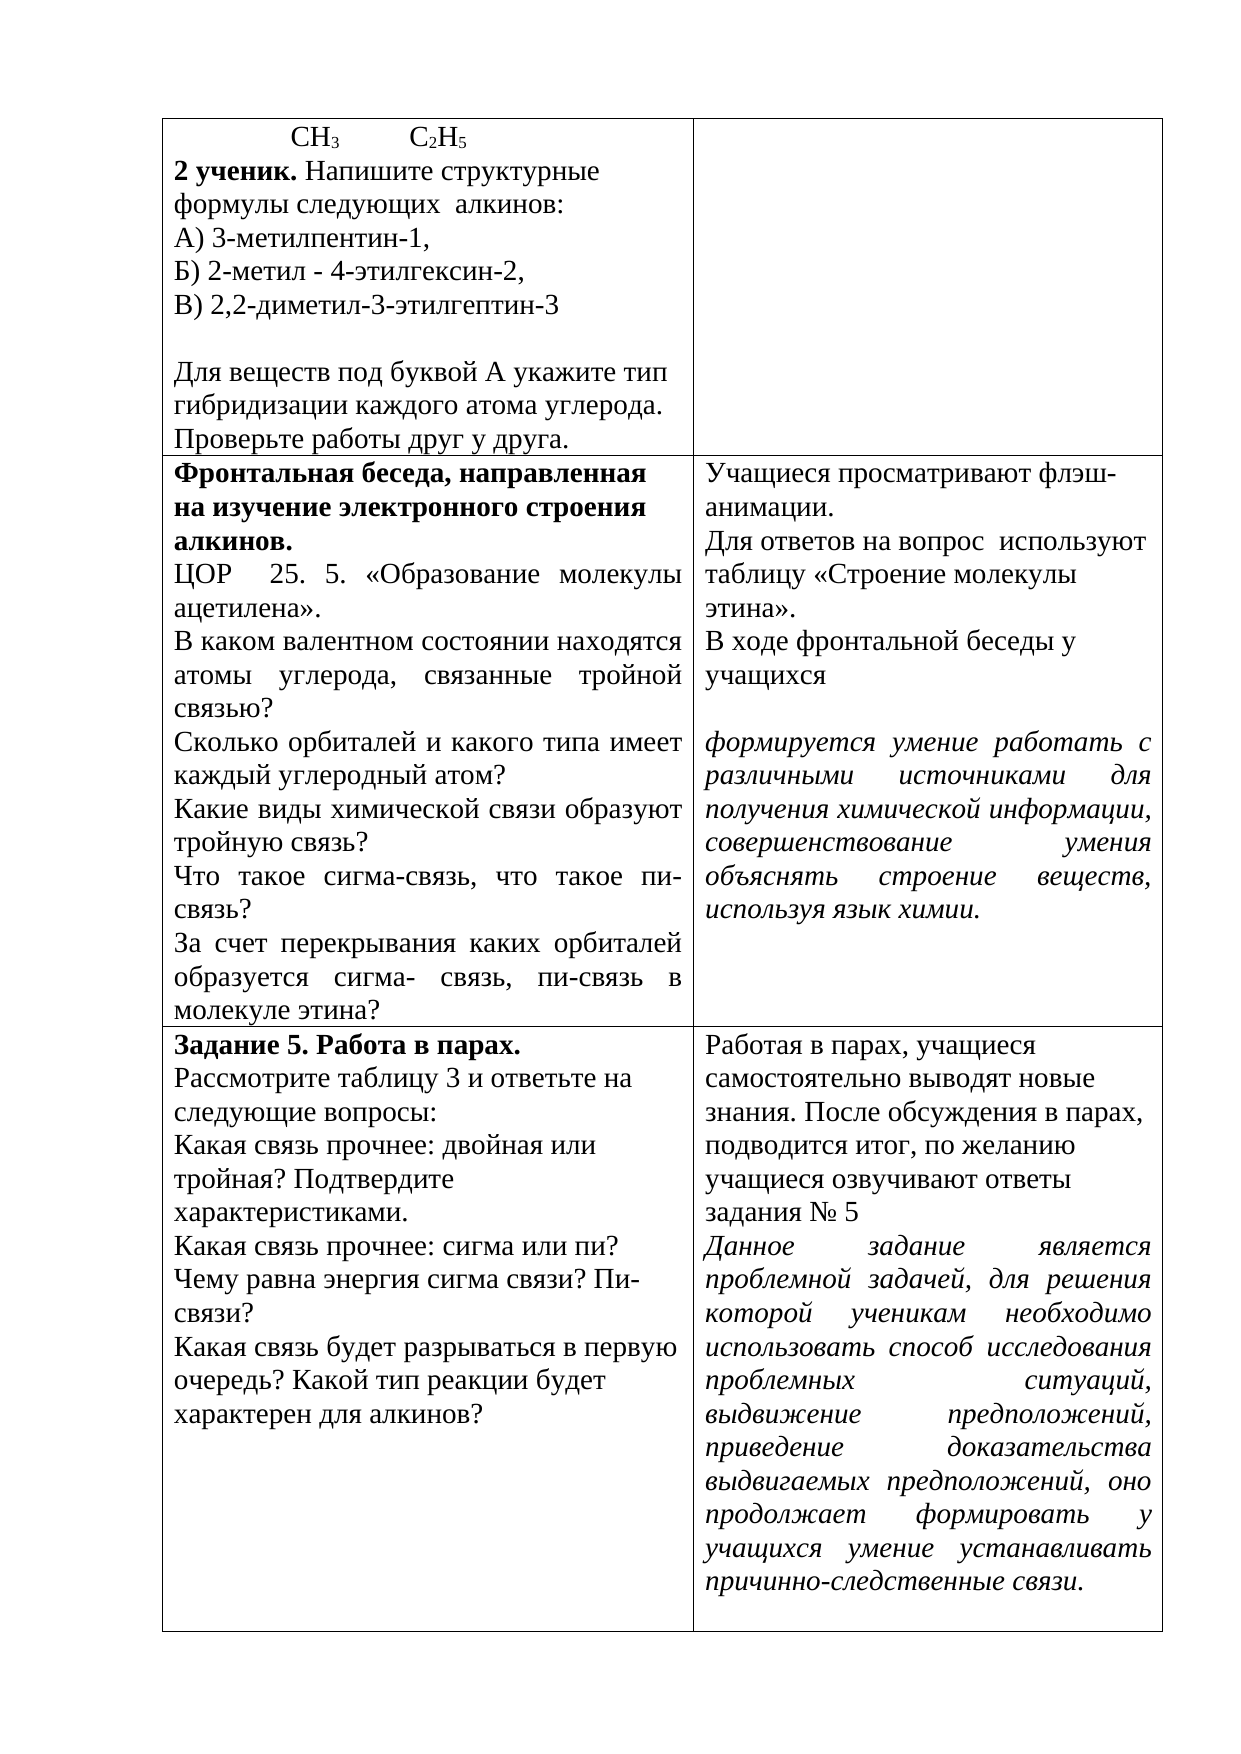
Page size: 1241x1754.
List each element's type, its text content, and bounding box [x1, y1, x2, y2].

table_cell Фронтальная беседа, направленная на изучение электронного строения алкинов. ЦОР 25. 5. «Образование молекулы ацетилена». В каком валентном состоянии находятся атомы углерода, связанные тройной связью? Сколько орбиталей и какого типа имеет каждый углеродный атом? Какие виды химической связи образуют тройную связь? Что такое сигма-связь, что такое пи-связь? За счет перекрывания каких орбиталей образуется сигма- связь, пи-связь в молекуле этина? [163, 456, 693, 1026]
table_cell Учащиеся просматривают флэш-анимации. Для ответов на вопрос используют таблицу «Строение молекулы этина». В ходе фронтальной беседы у учащихся формируется умение работать с различными источниками для получения химической информации, совершенствование умения объяснять строение веществ, используя язык химии. [694, 456, 1162, 1026]
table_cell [694, 1027, 1162, 1631]
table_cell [163, 1027, 693, 1631]
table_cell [694, 119, 1162, 454]
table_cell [163, 119, 693, 454]
